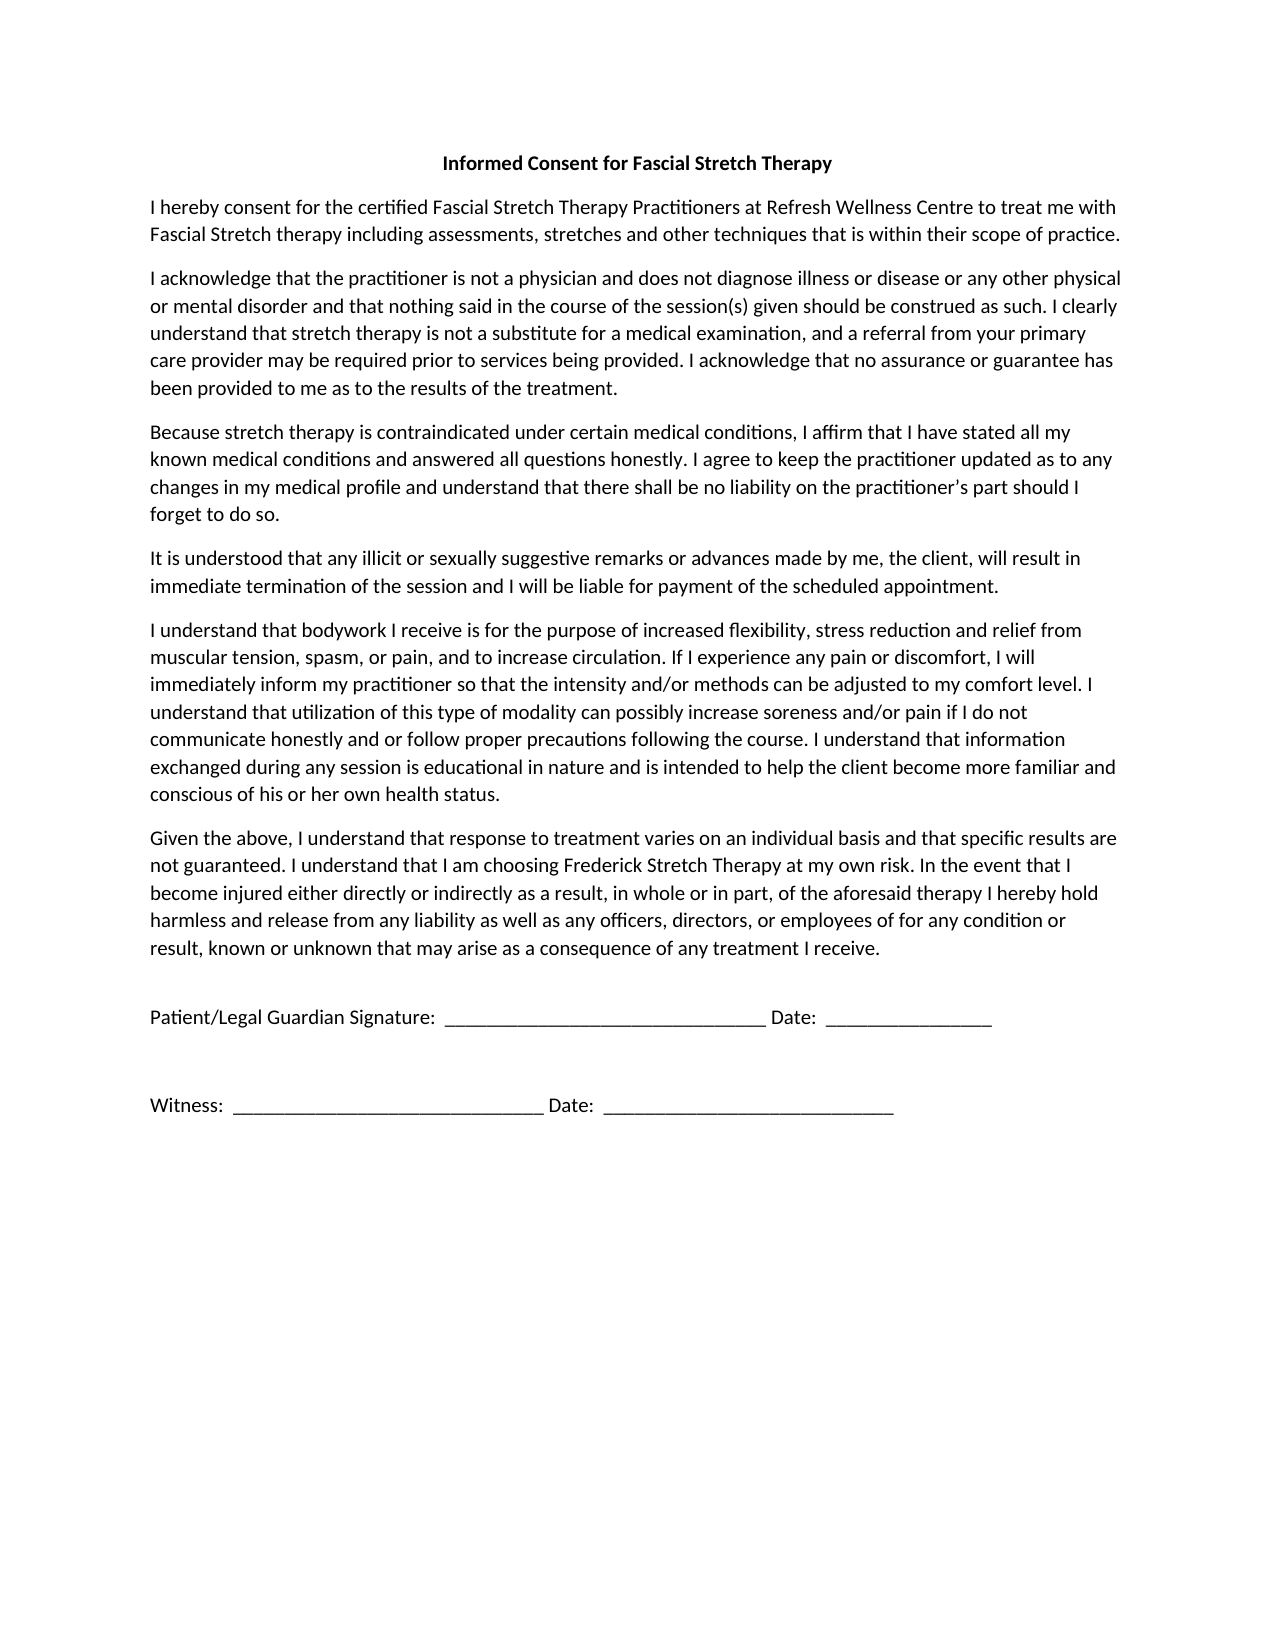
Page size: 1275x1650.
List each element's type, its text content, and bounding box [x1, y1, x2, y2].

text It is understood that any illicit or sexually suggestive remarks or advances made by me, the client, will result in immediate termination of the session and I will be liable for payment of the scheduled appointment. [150, 545, 1125, 598]
text I acknowledge that the practitioner is not a physician and does not diagnose illness or disease or any other physical or mental disorder and that nothing said in the course of the session(s) given should be construed as such. I clearly understand that stretch therapy is not a substitute for a medical examination, and a referral from your primary care provider may be required prior to services being provided. I acknowledge that no assurance or guarantee has been provided to me as to the results of the treatment. [150, 266, 1125, 401]
text Patient/Legal Guardian Signature: _______________________________ Date: ________________ [150, 1004, 1125, 1030]
text I hereby consent for the certified Fascial Stretch Therapy Practitioners at Refresh Wellness Centre to treat me with Fascial Stretch therapy including assessments, stretches and other techniques that is within their scope of practice. [150, 194, 1125, 247]
text I understand that bodywork I receive is for the purpose of increased flexibility, stress reduction and relief from muscular tension, spasm, or pain, and to increase circulation. If I experience any pain or discomfort, I will immediately inform my practitioner so that the intensity and/or methods can be adjusted to my comfort level. I understand that utilization of this type of modality can possibly increase soreness and/or pain if I do not communicate honestly and or follow proper precautions following the course. I understand that information exchanged during any session is educational in nature and is intended to help the client become more familiar and conscious of his or her own health status. [150, 617, 1125, 807]
text Because stretch therapy is contraindicated under certain medical conditions, I affirm that I have stated all my known medical conditions and answered all questions honestly. I agree to keep the practitioner updated as to any changes in my medical profile and understand that there shall be no liability on the practitioner’s part should I forget to do so. [150, 419, 1125, 527]
text Informed Consent for Fascial Stretch Therapy [150, 150, 1125, 175]
text Witness: ______________________________ Date: ____________________________ [150, 1092, 1125, 1118]
text Given the above, I understand that response to treatment varies on an individual basis and that specific results are not guaranteed. I understand that I am choosing Frederick Stretch Therapy at my own risk. In the event that I become injured either directly or indirectly as a result, in whole or in part, of the aforesaid therapy I hereby hold harmless and release from any liability as well as any officers, directors, or employees of for any condition or result, known or unknown that may arise as a consequence of any treatment I receive. [150, 825, 1125, 960]
